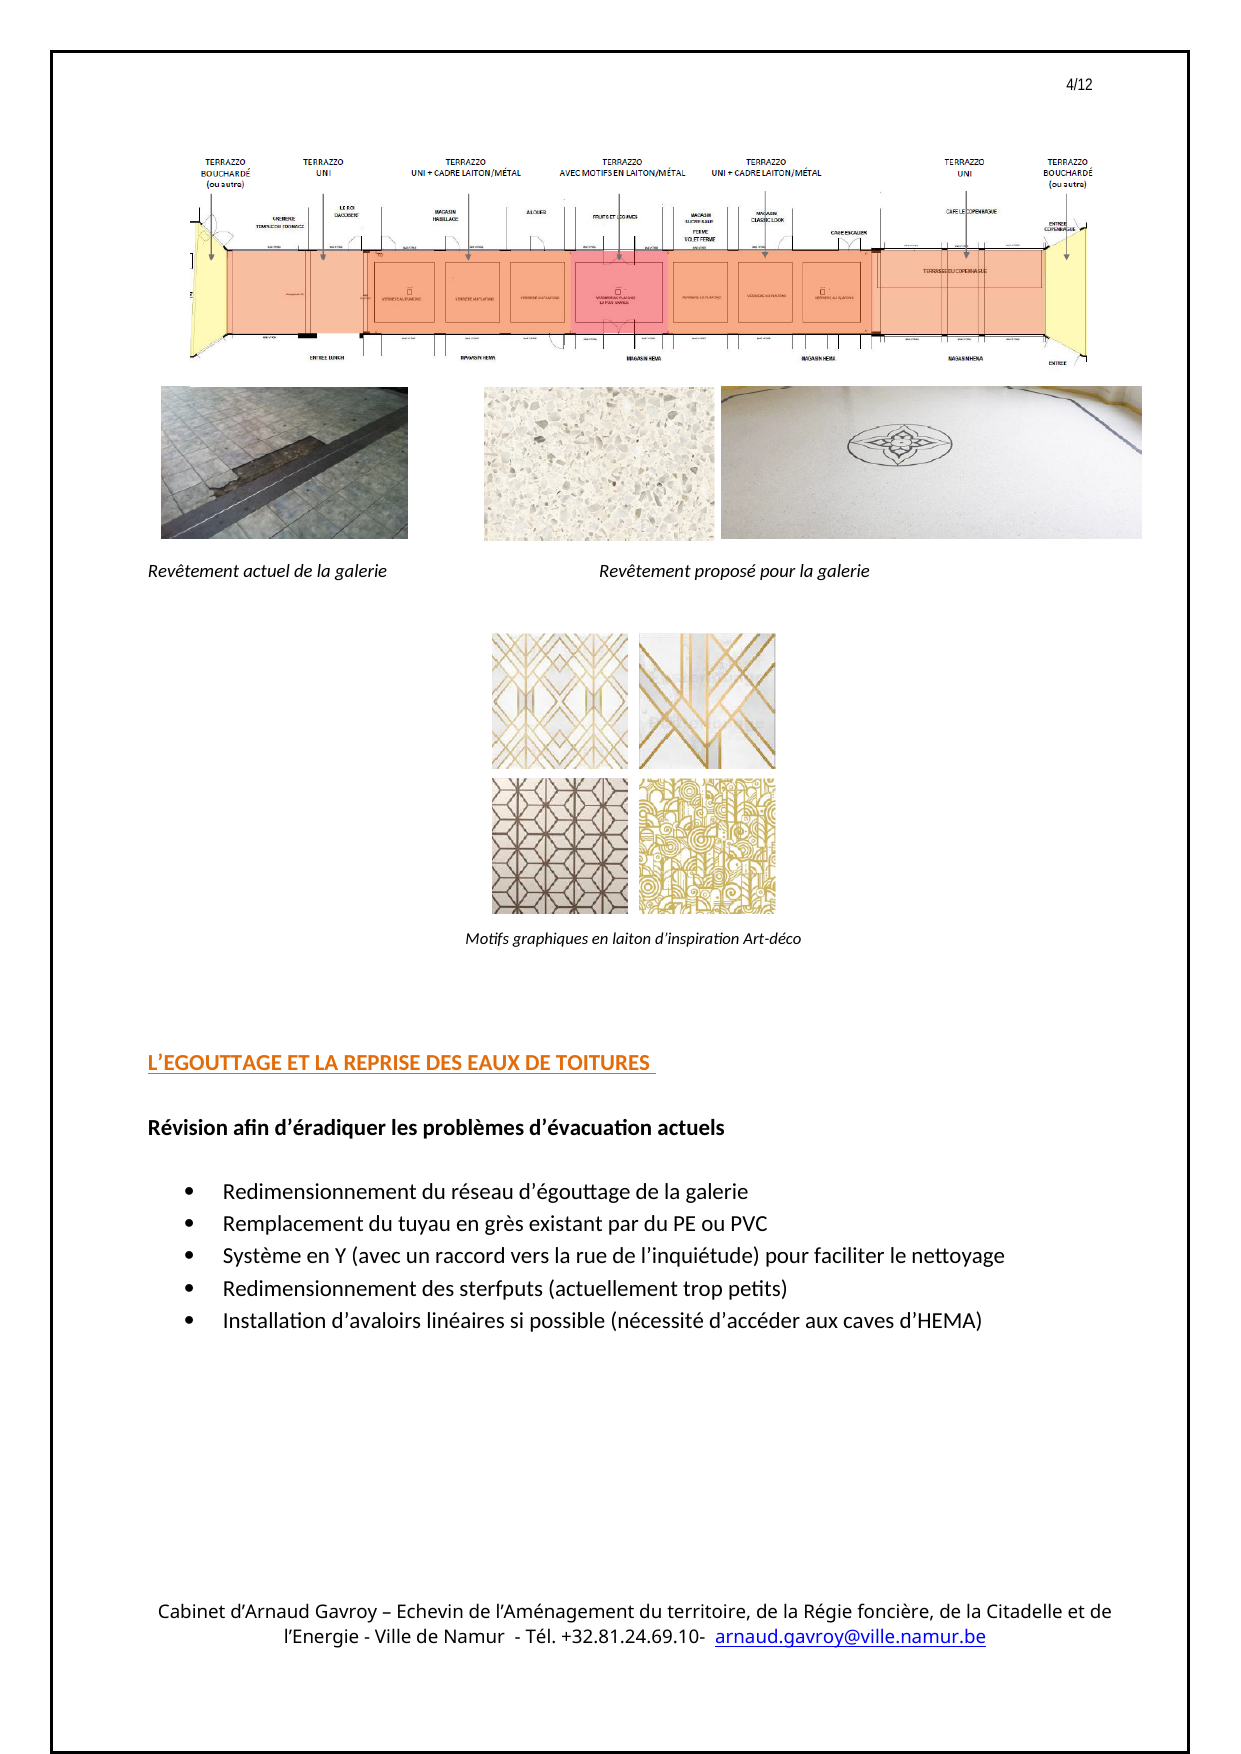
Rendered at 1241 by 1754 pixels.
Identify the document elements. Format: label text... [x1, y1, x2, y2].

list Remplacement du tuyau en grès existant par du PE ou PVC [185, 1209, 1122, 1237]
list Redimensionnement du réseau d’égouttage de la galerie [185, 1177, 1122, 1205]
text Revêtement actuel de la galerie Revêtement proposé pour la galerie [148, 559, 1122, 582]
list Redimensionnement des sterfputs (actuellement trop petits) [185, 1274, 1122, 1302]
picture [147, 147, 1153, 556]
list Installation d’avaloirs linéaires si possible (nécessité d’accéder aux caves d’HEMA) [185, 1306, 1122, 1334]
list Système en Y (avec un raccord vers la rue de l’inquiétude) pour faciliter le nettoyage [185, 1242, 1122, 1269]
picture [480, 603, 790, 925]
text Révision afin d’éradiquer les problèmes d’évacuation actuels [148, 1113, 1122, 1141]
text Motifs graphiques en laiton d’inspiration Art-déco [369, 928, 1122, 949]
text L’EGOUTTAGE ET LA REPRISE DES EAUX DE TOITURES [148, 1048, 1122, 1076]
